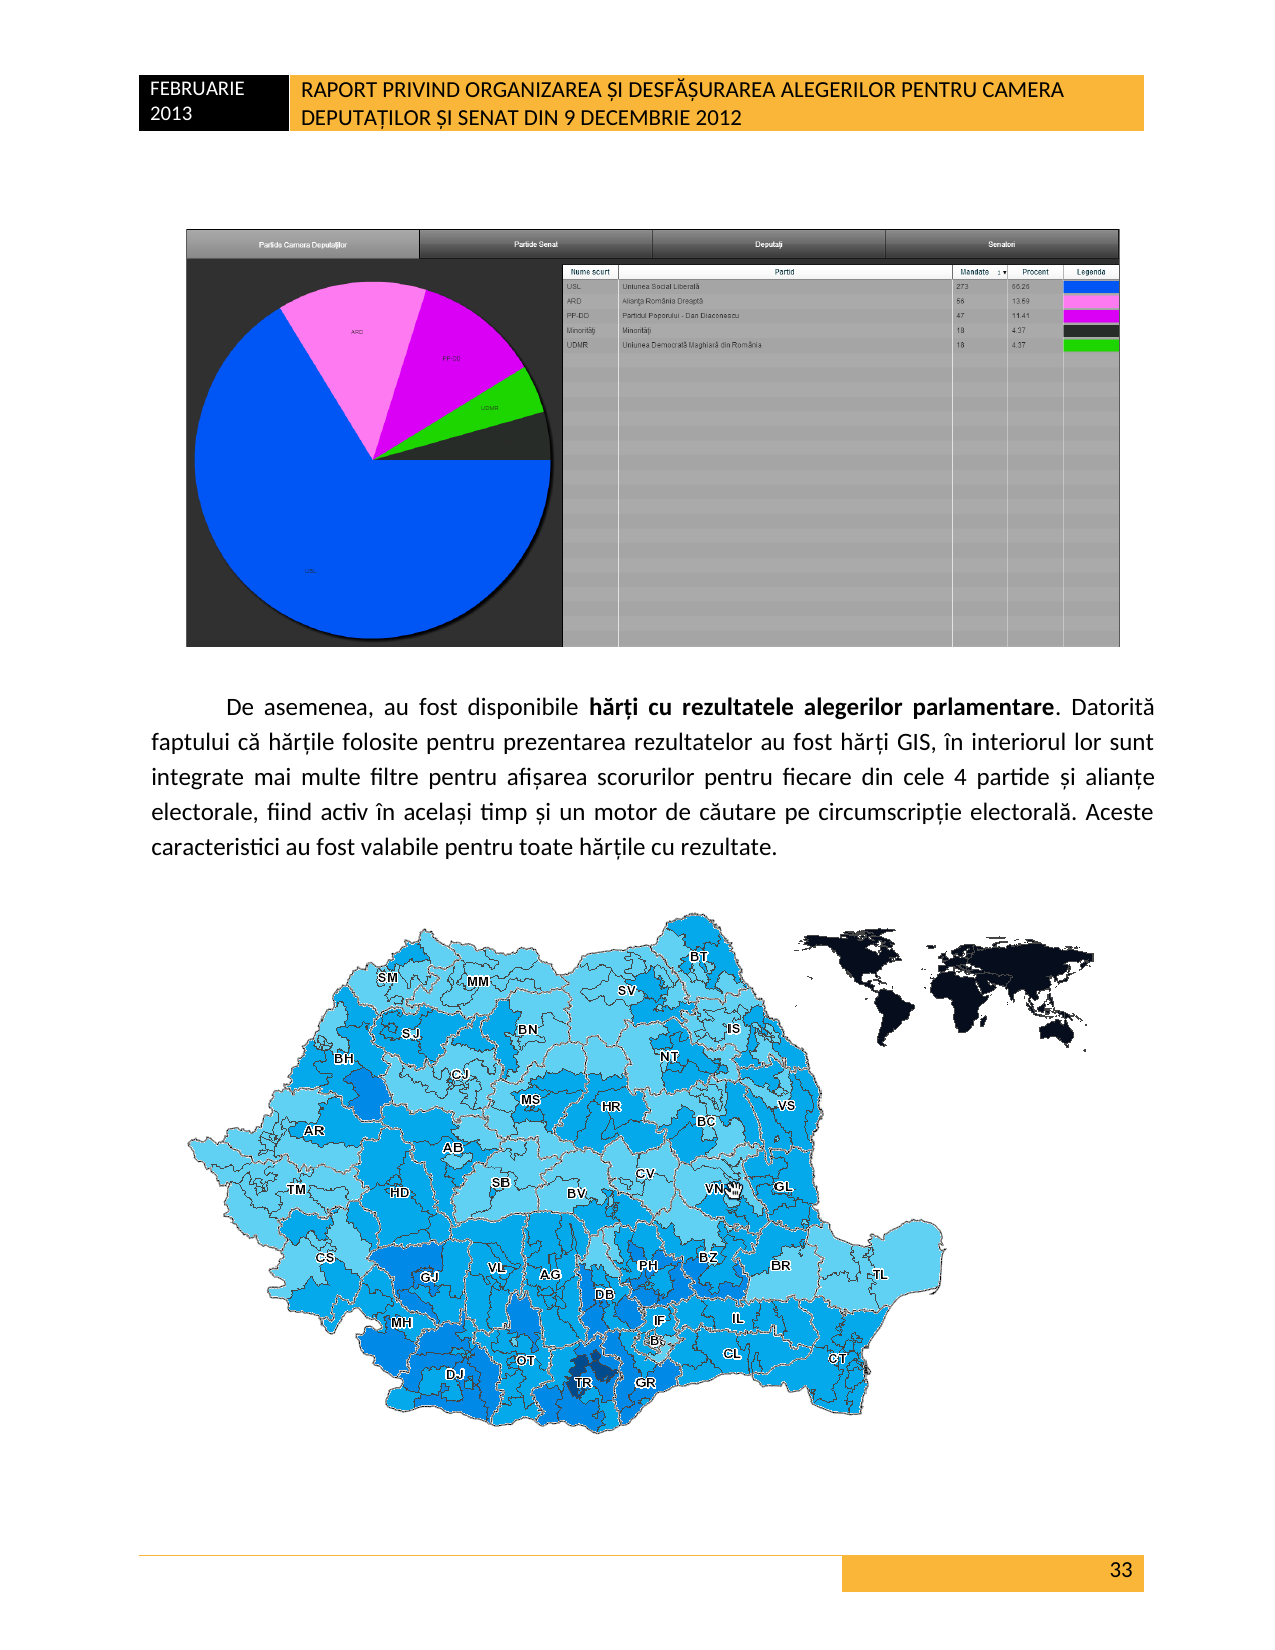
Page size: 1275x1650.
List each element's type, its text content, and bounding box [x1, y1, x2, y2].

picture [186, 900, 1094, 1436]
picture [186, 229, 1120, 647]
text De asemenea, au fost disponibile hărţi cu rezultatele alegerilor parlamentare. Datorită faptului că hărțile folosite pentru prezentarea rezultatelor au fost hărți GIS, în interiorul lor sunt integrate mai multe filtre pentru afișarea scorurilor pentru fiecare din cele 4 partide și alianțe electorale, fiind activ în același timp și un motor de căutare pe circumscripție electorală. Aceste caracteristici au fost valabile pentru toate hărțile cu rezultate. [151, 691, 1155, 862]
